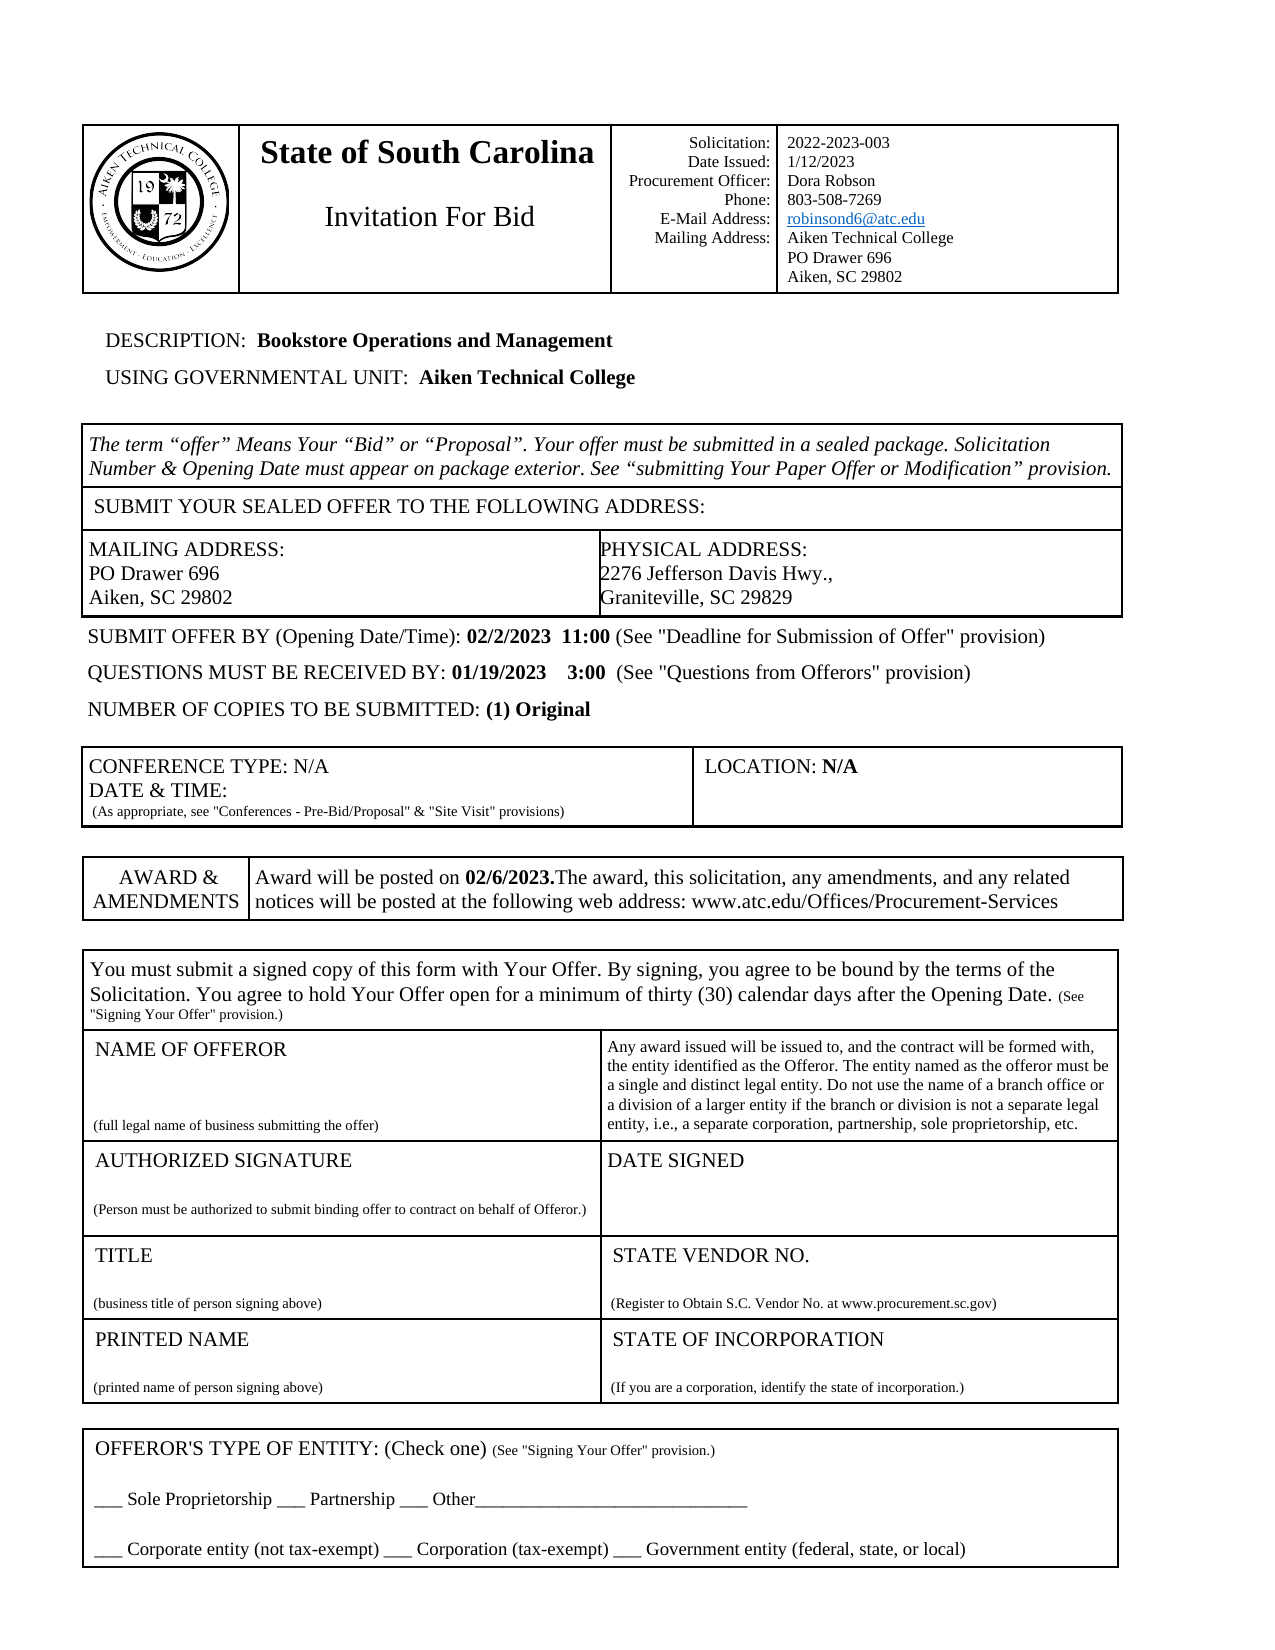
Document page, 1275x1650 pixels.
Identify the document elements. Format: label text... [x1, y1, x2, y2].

table_header Award will be posted on 02/6/2023.The award, this solicitation, any amendments, and any related notices will be posted at the following web address: www.atc.edu/Offices/Procurement-Services [250, 858, 1122, 919]
table_cell SUBMIT OFFER BY (Opening Date/Time): 02/2/2023 11:00 (See "Deadline for Submission of Offer" provision) [81, 618, 1122, 654]
table_cell QUESTIONS MUST BE RECEIVED BY: 01/19/2023 3:00 (See "Questions from Offerors" provision) [81, 654, 1122, 691]
table_header 2022-2023-003 1/12/2023 Dora Robson 803-508-7269 robinsond6@atc.edu Aiken Technical College PO Drawer 696 Aiken, SC 29802 [778, 126, 1117, 292]
table_header [84, 126, 238, 292]
table_header The term “offer” Means Your “Bid” or “Proposal”. Your offer must be submitted in a sealed package. Solicitation Number & Opening Date must appear on package exterior. See “submitting Your Paper Offer or Modification” provision. [83, 425, 1121, 486]
table_cell TITLE (business title of person signing above) [84, 1237, 600, 1318]
table_cell NUMBER OF COPIES TO BE SUBMITTED: (1) Original [81, 691, 1122, 746]
table_header State of South Carolina Invitation For Bid [240, 126, 610, 292]
table_header AWARD & AMENDMENTS [84, 858, 248, 919]
table_cell STATE OF INCORPORATION (If you are a corporation, identify the state of incorporation.) [602, 1320, 1117, 1402]
table_header DESCRIPTION: Bookstore Operations and Management [81, 322, 1116, 359]
table_cell LOCATION: N/A [694, 748, 1121, 825]
table_cell CONFERENCE TYPE: N/A DATE & TIME: (As appropriate, see "Conferences - Pre-Bid/Proposal" & "Site Visit" provisions) [83, 748, 692, 825]
table_header OFFEROR'S TYPE OF ENTITY: (Check one) (See "Signing Your Offer" provision.) ___ Sole Proprietorship ___ Partnership ___ Other_____________________________ ___ Corporate entity (not tax-exempt) ___ Corporation (tax-exempt) ___ Government entity (federal, state, or local) [84, 1430, 1117, 1566]
table_cell PRINTED NAME (printed name of person signing above) [84, 1320, 600, 1402]
table_cell PHYSICAL ADDRESS: 2276 Jefferson Davis Hwy., Graniteville, SC 29829 [601, 531, 1121, 615]
table_cell MAILING ADDRESS: PO Drawer 696 Aiken, SC 29802 [83, 531, 599, 615]
table_header You must submit a signed copy of this form with Your Offer. By signing, you agree to be bound by the terms of the Solicitation. You agree to hold Your Offer open for a minimum of thirty (30) calendar days after the Opening Date. (See "Signing Your Offer" provision.) [84, 951, 1117, 1028]
table_cell NAME OF OFFEROR (full legal name of business submitting the offer) [84, 1031, 600, 1140]
table_cell STATE VENDOR NO. (Register to Obtain S.C. Vendor No. at www.procurement.sc.gov) [602, 1237, 1117, 1318]
table_cell DATE SIGNED [602, 1142, 1117, 1235]
table_header Solicitation: Date Issued: Procurement Officer: Phone: E-Mail Address: Mailing Address: [612, 126, 776, 292]
table_cell USING GOVERNMENTAL UNIT: Aiken Technical College [81, 359, 1116, 395]
picture [89, 132, 229, 272]
table_cell AUTHORIZED SIGNATURE (Person must be authorized to submit binding offer to contract on behalf of Offeror.) [84, 1142, 600, 1235]
table_cell Any award issued will be issued to, and the contract will be formed with, the entity identified as the Offeror. The entity named as the offeror must be a single and distinct legal entity. Do not use the name of a branch office or a division of a larger entity if the branch or division is not a separate legal entity, i.e., a separate corporation, partnership, sole proprietorship, etc. [602, 1031, 1117, 1140]
table_cell SUBMIT YOUR SEALED OFFER TO THE FOLLOWING ADDRESS: [83, 488, 1121, 529]
